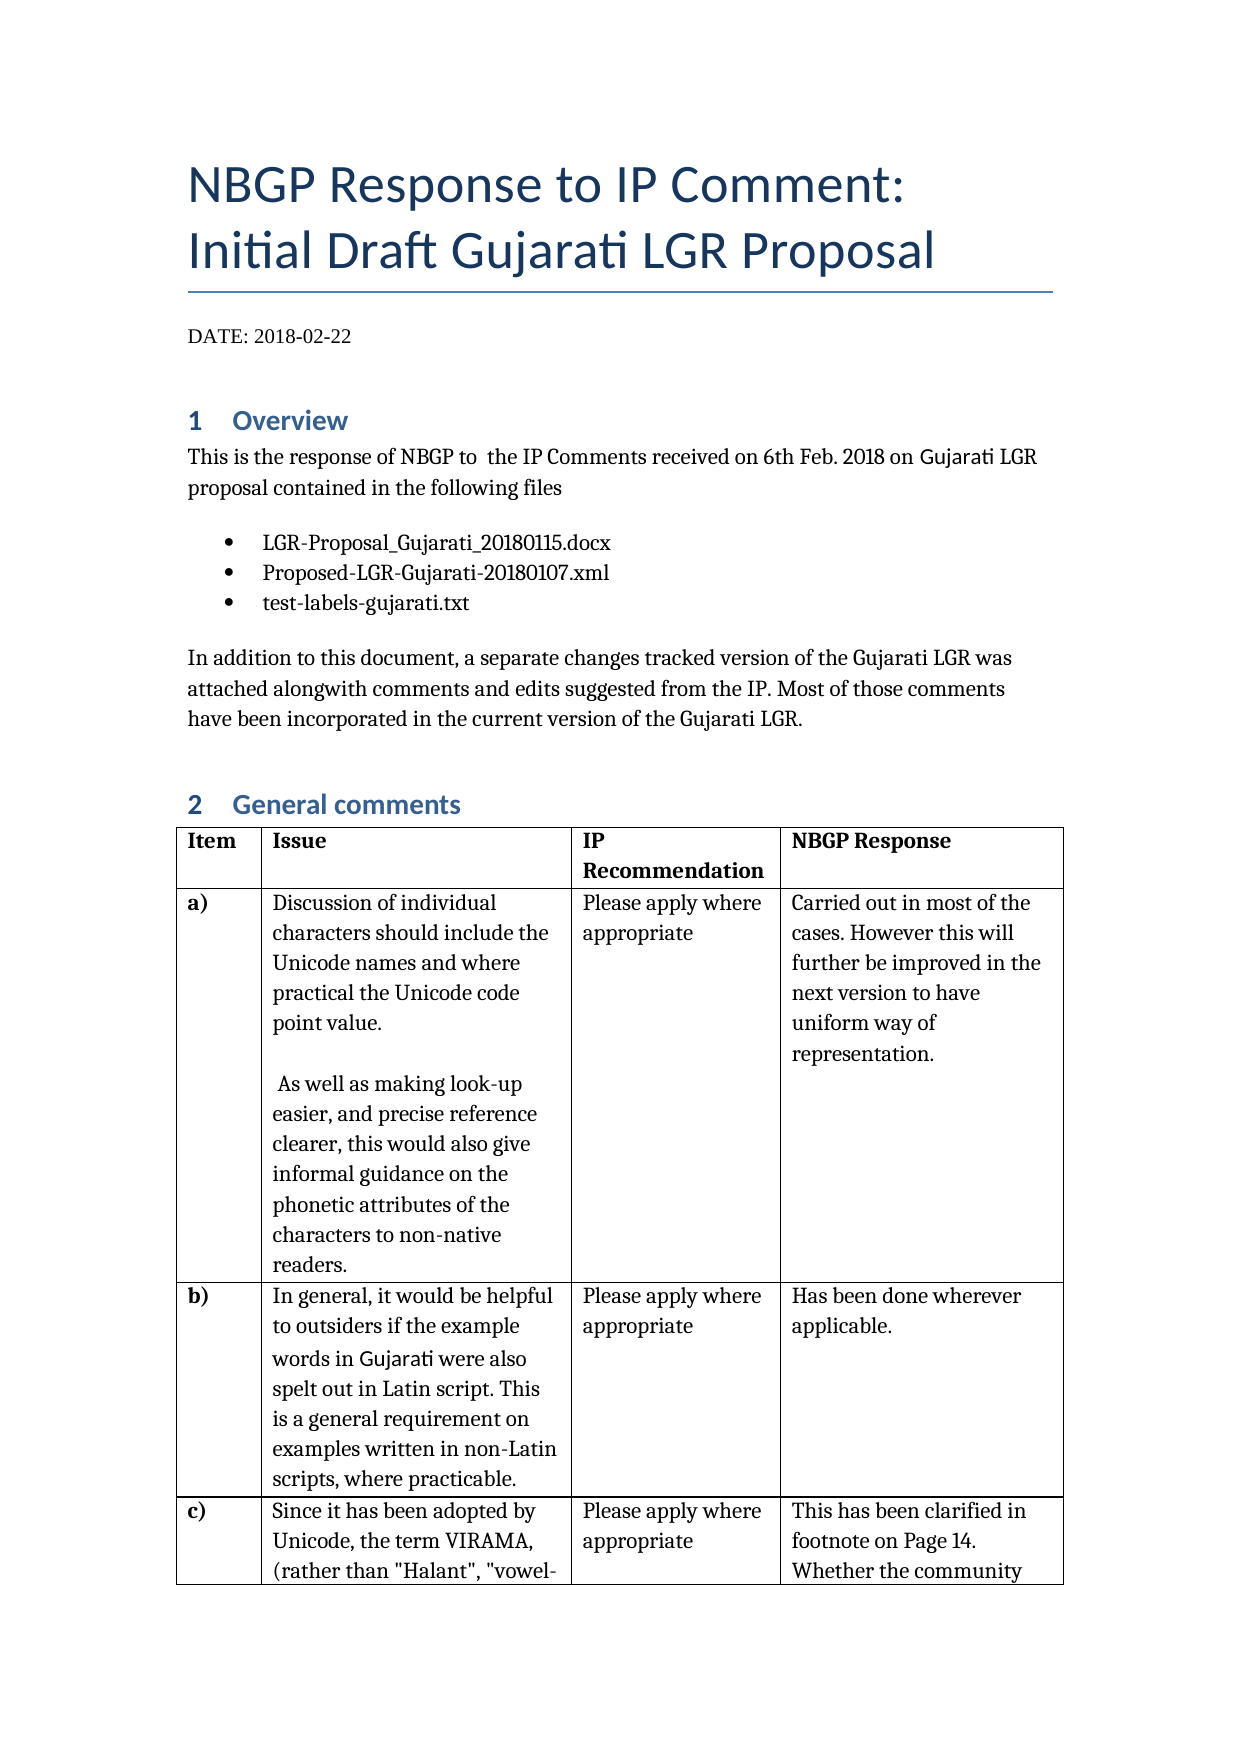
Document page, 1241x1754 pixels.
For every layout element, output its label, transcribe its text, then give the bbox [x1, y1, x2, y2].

table_cell c) [177, 1498, 261, 1584]
table_cell a) [177, 889, 261, 1282]
table_header IP Recommendation [572, 828, 780, 888]
list test-labels-gujarati.txt [225, 590, 1053, 616]
text In addition to this document, a separate changes tracked version of the Gujarati LGR was attached alongwith comments and edits suggested from the IP. Most of those comments have been incorporated in the current version of the Gujarati LGR. [187, 645, 1053, 732]
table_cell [262, 1498, 571, 1584]
table_cell Please apply where appropriate [572, 889, 780, 1282]
table_cell Please apply where appropriate [572, 1283, 780, 1496]
table_cell b) [177, 1283, 261, 1496]
text DATE: 2018-02-22 [187, 324, 1053, 348]
text This is the response of NBGP to the IP Comments received on 6th Feb. 2018 on Gujarati LGR proposal contained in the following files [187, 442, 1053, 501]
list Proposed-LGR-Gujarati-20180107.xml [225, 560, 1053, 586]
table_cell Discussion of individual characters should include the Unicode names and where practical the Unicode code point value. As well as making look-up easier, and precise reference clearer, this would also give informal guidance on the phonetic attributes of the characters to non-native readers. [262, 889, 571, 1282]
subtitle General comments [187, 786, 1053, 821]
table_cell Carried out in most of the cases. However this will further be improved in the next version to have uniform way of representation. [781, 889, 1063, 1282]
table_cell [572, 1498, 780, 1584]
table_header NBGP Response [781, 828, 1063, 888]
subtitle Overview [187, 402, 1053, 437]
title NBGP Response to IP Comment: Initial Draft Gujarati LGR Proposal [187, 150, 1053, 293]
table_cell In general, it would be helpful to outsiders if the example words in Gujarati were also spelt out in Latin script. This is a general requirement on examples written in non-Latin scripts, where practicable. [262, 1283, 571, 1496]
table_cell Has been done wherever applicable. [781, 1283, 1063, 1496]
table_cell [781, 1498, 1063, 1584]
list LGR-Proposal_Gujarati_20180115.docx [225, 529, 1053, 556]
table_header Item [177, 828, 261, 888]
table_header Issue [262, 828, 571, 888]
